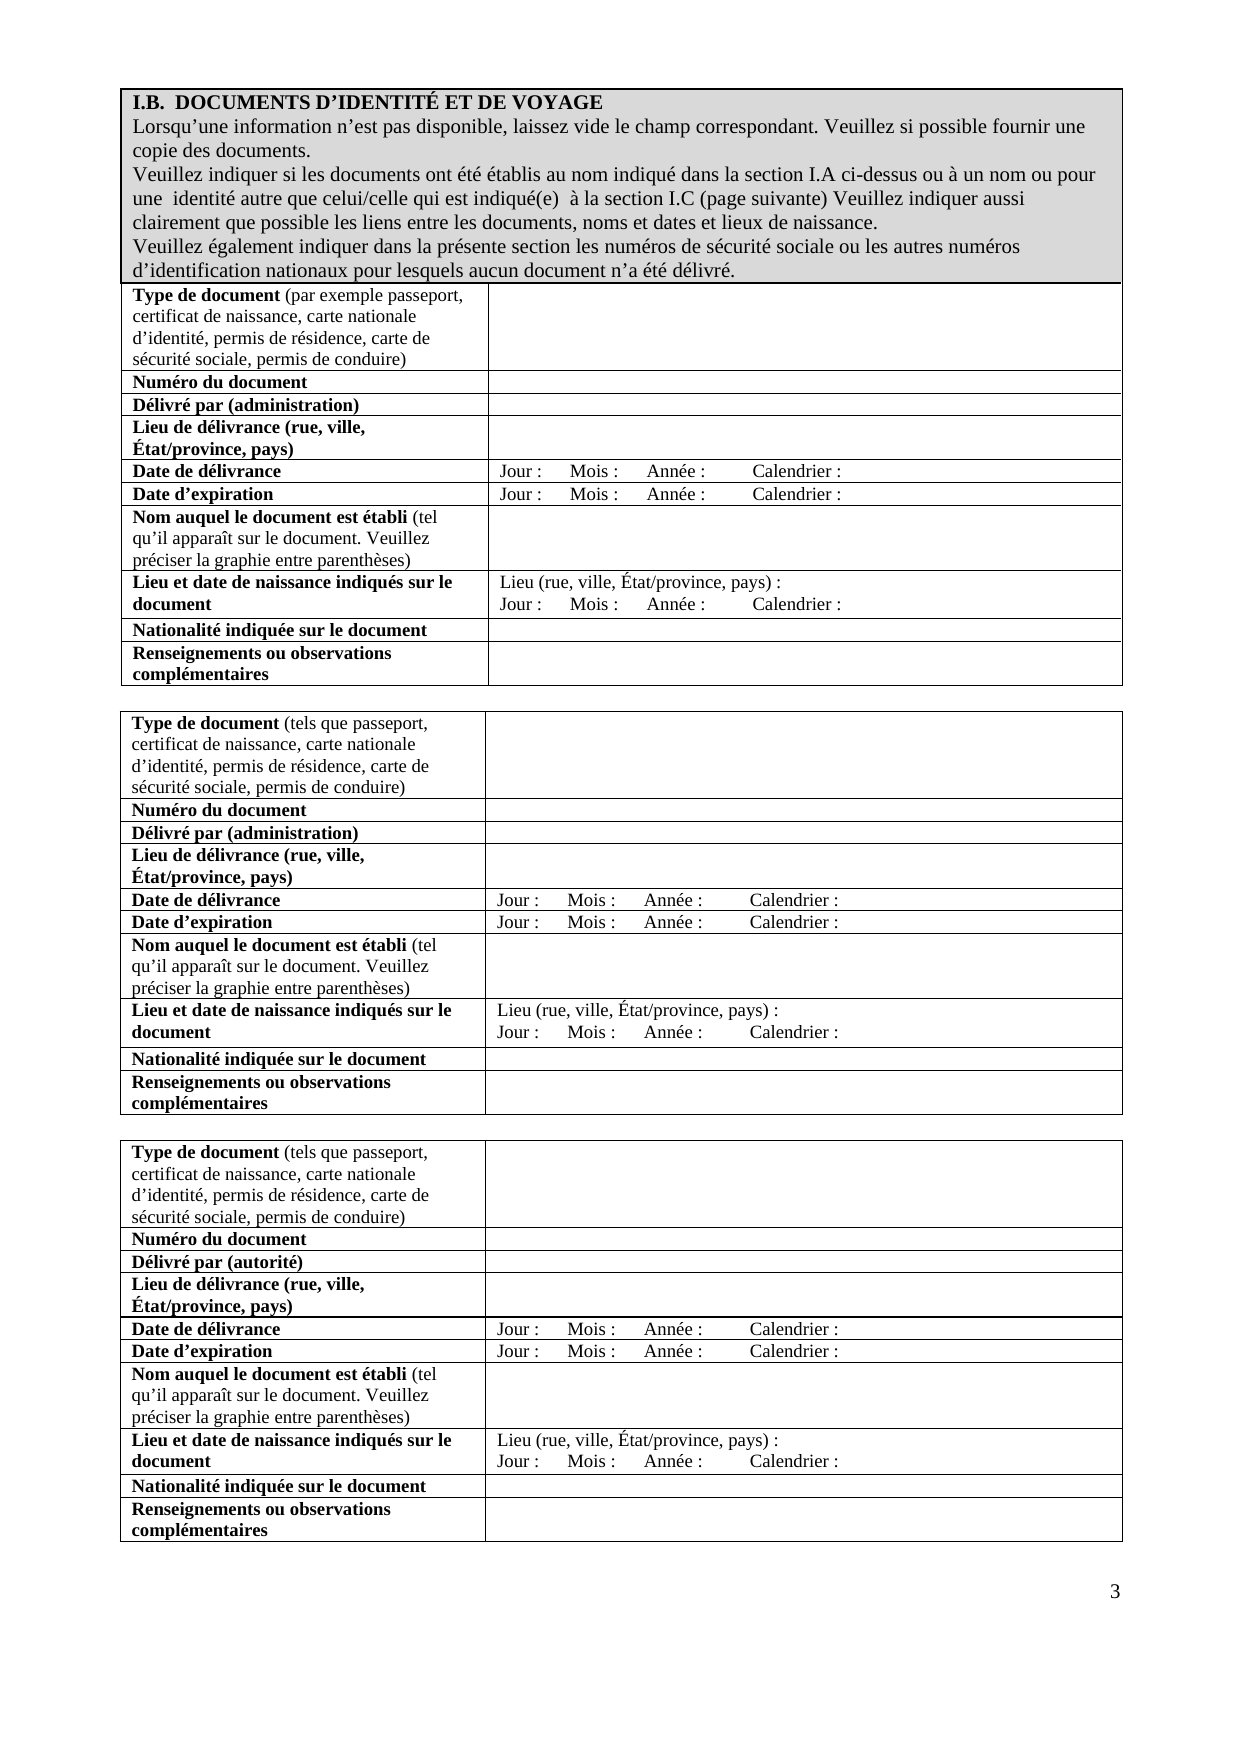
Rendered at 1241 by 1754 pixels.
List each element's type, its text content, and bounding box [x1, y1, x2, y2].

table_cell Nom auquel le document est établi (tel qu’il apparaît sur le document. Veuillez préciser la graphie entre parenthèses) [121, 934, 485, 998]
table_cell Renseignements ou observations complémentaires [121, 1071, 485, 1114]
table_cell Lieu de délivrance (rue, ville, État/province, pays) [121, 1273, 485, 1316]
table_cell [486, 1475, 1122, 1497]
table_cell [489, 505, 1122, 570]
table_cell Renseignements ou observations complémentaires [121, 1498, 485, 1541]
table_cell Date d’expiration [122, 483, 488, 504]
table_cell [489, 282, 1122, 370]
table_cell Nationalité indiquée sur le document [121, 1048, 485, 1069]
table_cell [486, 844, 1122, 887]
table_cell Nationalité indiquée sur le document [121, 1475, 485, 1497]
table_cell Date d’expiration [121, 911, 485, 933]
table_cell Date de délivrance [121, 1318, 485, 1339]
table_cell [486, 1273, 1122, 1316]
table_cell Jour : Mois : Année : Calendrier : [489, 482, 1122, 504]
table_cell [489, 415, 1122, 459]
table_cell Renseignements ou observations complémentaires [122, 642, 488, 685]
table_cell [486, 934, 1122, 998]
table_cell [489, 641, 1122, 685]
table_cell Lieu et date de naissance indiqués sur le document [121, 1429, 485, 1474]
table_cell Numéro du document [121, 1228, 485, 1250]
table_cell Nom auquel le document est établi (tel qu’il apparaît sur le document. Veuillez préciser la graphie entre parenthèses) [121, 1363, 485, 1427]
table_cell Jour : Mois : Année : Calendrier : [489, 459, 1122, 482]
table_cell [486, 1363, 1122, 1427]
table_cell [489, 393, 1122, 415]
table_cell Lieu de délivrance (rue, ville, État/province, pays) [121, 844, 485, 887]
table_header Type de document (tels que passeport, certificat de naissance, carte nationale d’identité, permis de résidence, carte de sécurité sociale, permis de conduire) [121, 712, 485, 798]
table_cell Délivré par (administration) [122, 394, 488, 415]
table_cell Délivré par (autorité) [121, 1251, 485, 1272]
table_cell Jour : Mois : Année : Calendrier : [486, 889, 1122, 910]
table_cell Date de délivrance [121, 889, 485, 910]
table_cell Date de délivrance [122, 460, 488, 482]
table_header [486, 1141, 1122, 1227]
table_cell Numéro du document [121, 799, 485, 821]
table_cell Lieu (rue, ville, État/province, pays) : Jour : Mois : Année : Calendrier : [486, 1429, 1122, 1474]
table_cell Jour : Mois : Année : Calendrier : [486, 1340, 1122, 1362]
table_cell Lieu et date de naissance indiqués sur le document [121, 999, 485, 1047]
table_cell Délivré par (administration) [121, 822, 485, 843]
table_cell Jour : Mois : Année : Calendrier : [486, 911, 1122, 933]
table_header Type de document (tels que passeport, certificat de naissance, carte nationale d’identité, permis de résidence, carte de sécurité sociale, permis de conduire) [121, 1141, 485, 1227]
table_cell [486, 1251, 1122, 1272]
table_cell [486, 1498, 1122, 1541]
table_cell [489, 370, 1122, 392]
table_cell Lieu et date de naissance indiqués sur le document [122, 571, 488, 618]
table_cell Nom auquel le document est établi (tel qu’il apparaît sur le document. Veuillez préciser la graphie entre parenthèses) [122, 506, 488, 570]
table_cell Lieu (rue, ville, État/province, pays) : Jour : Mois : Année : Calendrier : [489, 570, 1122, 618]
table_header [486, 712, 1122, 798]
table_cell Nationalité indiquée sur le document [122, 619, 488, 641]
table_cell Lieu (rue, ville, État/province, pays) : Jour : Mois : Année : Calendrier : [486, 999, 1122, 1047]
table_cell Type de document (par exemple passeport, certificat de naissance, carte nationale d’identité, permis de résidence, carte de sécurité sociale, permis de conduire) [122, 284, 488, 370]
table_cell Lieu de délivrance (rue, ville, État/province, pays) [122, 416, 488, 459]
table_header I.B. DOCUMENTS D’IDENTITÉ ET DE VOYAGE Lorsqu’une information n’est pas disponible, laissez vide le champ correspondant. Veuillez si possible fournir une copie des documents. Veuillez indiquer si les documents ont été établis au nom indiqué dans la section I.A ci-dessus ou à un nom ou pour une identité autre que celui/celle qui est indiqué(e) à la section I.C (page suivante) Veuillez indiquer aussi clairement que possible les liens entre les documents, noms et dates et lieux de naissance. Veuillez également indiquer dans la présente section les numéros de sécurité sociale ou les autres numéros d’identification nationaux pour lesquels aucun document n’a été délivré. [122, 90, 1122, 282]
table_cell [489, 618, 1122, 641]
table_cell [486, 1228, 1122, 1250]
table_cell [486, 799, 1122, 821]
table_cell Jour : Mois : Année : Calendrier : [486, 1318, 1122, 1339]
table_cell Date d’expiration [121, 1340, 485, 1362]
table_cell [486, 1071, 1122, 1114]
table_cell [486, 822, 1122, 843]
table_cell [486, 1048, 1122, 1069]
table_cell Numéro du document [122, 371, 488, 392]
